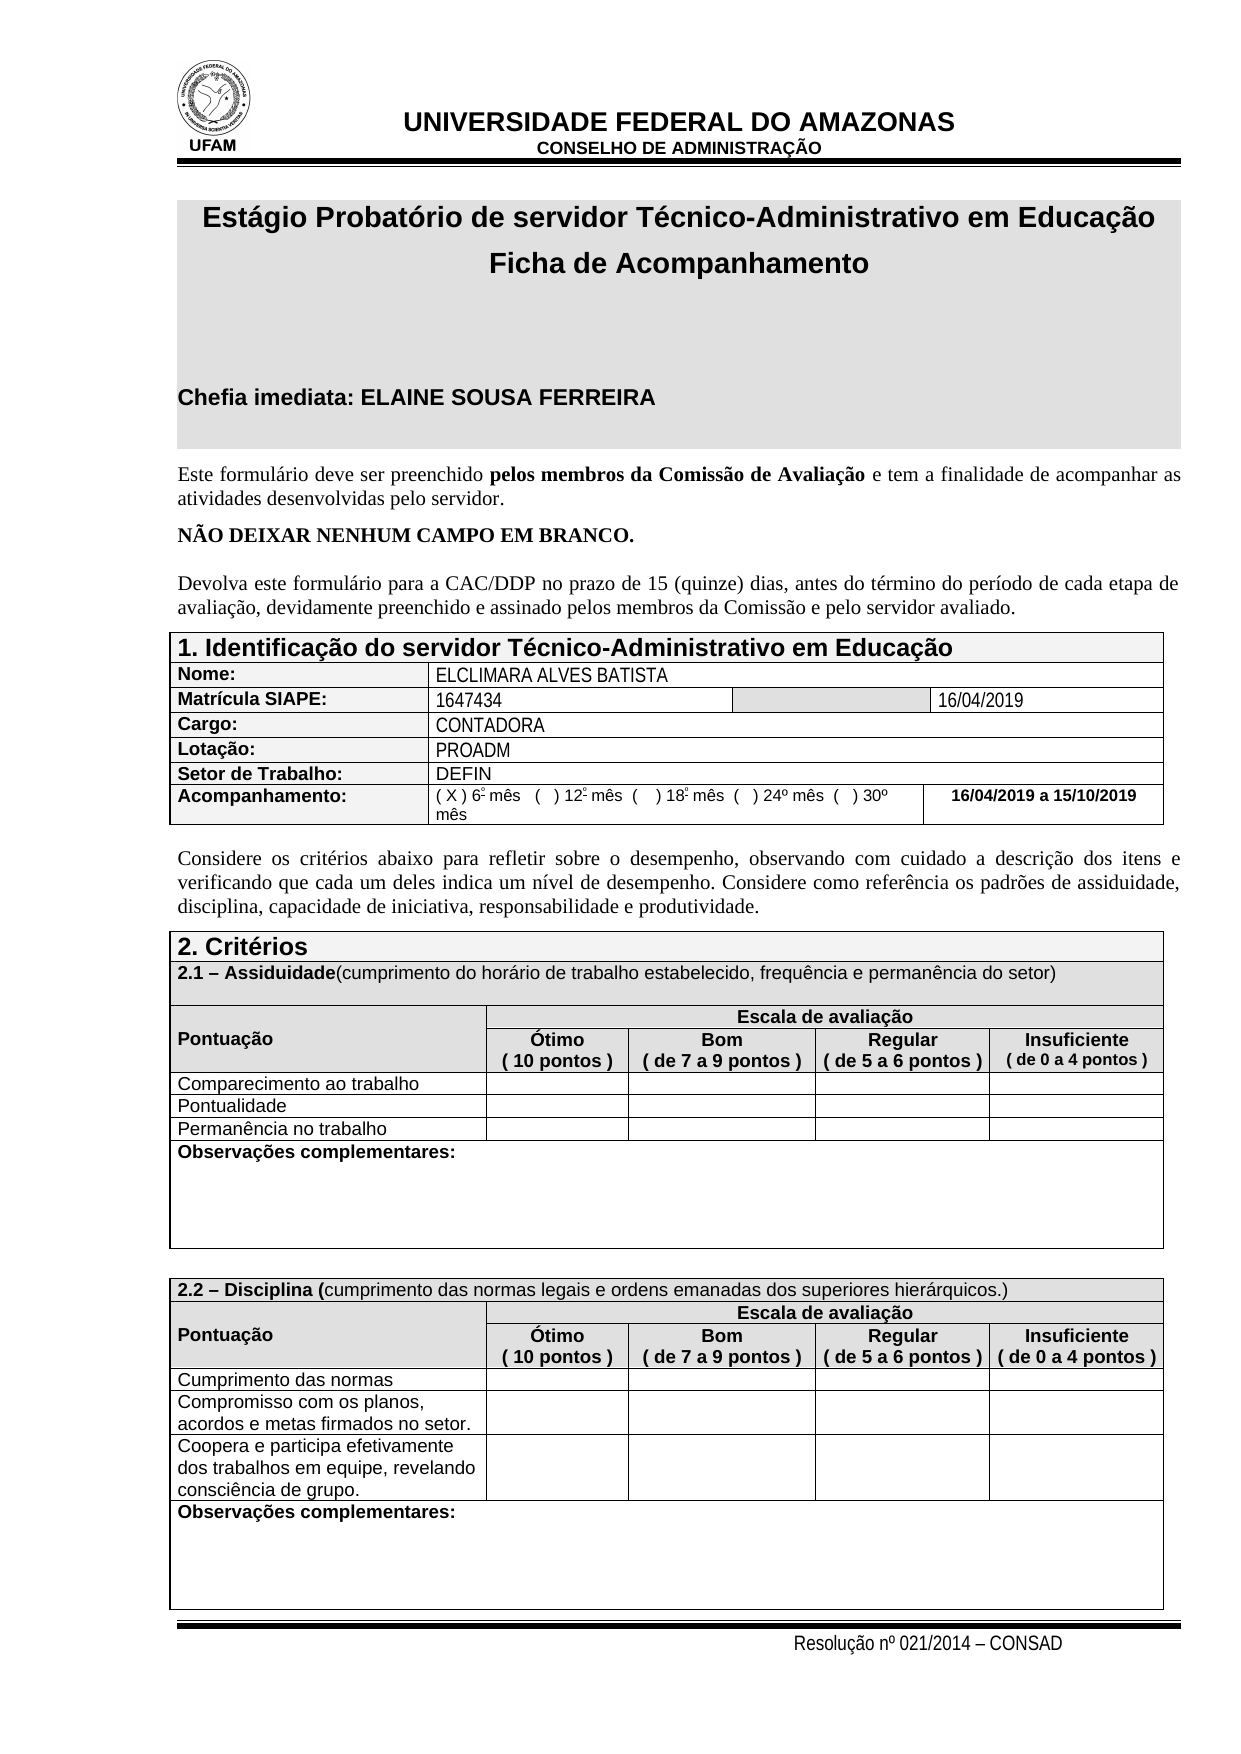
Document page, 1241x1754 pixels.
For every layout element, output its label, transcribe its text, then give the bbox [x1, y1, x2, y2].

table_cell Compromisso com os planos, acordos e metas firmados no setor. [171, 1391, 486, 1434]
table_cell [629, 1369, 815, 1390]
table_cell 16/04/2019 a 15/10/2019 [924, 785, 1163, 824]
table_header 1. Identificação do servidor Técnico-Administrativo em Educação [171, 633, 1163, 662]
table_cell [733, 688, 930, 712]
text Considere os critérios abaixo para refletir sobre o desempenho, observando com cuidado a descrição dos itens e verificando que cada um deles indica um nível de desempenho. Considere como referência os padrões de assiduidade, disciplina, capacidade de iniciativa, responsabilidade e produtividade. [177, 846, 1181, 918]
table_cell [629, 1073, 815, 1094]
table_cell CONTADORA [429, 713, 1163, 737]
table_cell [629, 1391, 815, 1434]
table_cell 2.1 – Assiduidade(cumprimento do horário de trabalho estabelecido, frequência e permanência do setor) [171, 962, 1163, 1005]
table_cell [487, 1073, 628, 1094]
table_cell [816, 1369, 989, 1390]
table_cell PROADM [429, 738, 1163, 762]
table_cell Insuficiente ( de 0 a 4 pontos ) [990, 1324, 1163, 1367]
table_cell [487, 1391, 628, 1434]
table_cell [990, 1369, 1163, 1390]
table_cell [816, 1095, 989, 1117]
table_cell Permanência no trabalho [171, 1118, 486, 1139]
table_cell 16/04/2019 [931, 688, 1163, 712]
table_cell Lotação: [171, 738, 428, 762]
table_header 2.2 – Disciplina (cumprimento das normas legais e ordens emanadas dos superiores hierárquicos.) [171, 1279, 1163, 1301]
picture [177, 60, 252, 151]
table_cell 1647434 [429, 688, 732, 712]
table_cell [990, 1073, 1163, 1094]
table_header 2. Critérios [171, 932, 1163, 961]
table_cell [990, 1118, 1163, 1139]
table_cell Coopera e participa efetivamente dos trabalhos em equipe, revelando consciência de grupo. [171, 1435, 486, 1500]
table_cell ( X ) 6º mês ( ) 12º mês ( ) 18º mês ( ) 24º mês ( ) 30º mês [429, 785, 923, 824]
text Chefia imediata: ELAINE SOUSA FERREIRA [177, 384, 1181, 411]
table_cell Ótimo ( 10 pontos ) [487, 1324, 628, 1367]
table_cell Bom ( de 7 a 9 pontos ) [629, 1029, 815, 1072]
table_cell Regular ( de 5 a 6 pontos ) [816, 1324, 989, 1367]
table_cell [990, 1095, 1163, 1117]
table_cell Insuficiente ( de 0 a 4 pontos ) [990, 1029, 1163, 1072]
table_cell [487, 1095, 628, 1117]
table_cell Cargo: [171, 713, 428, 737]
table_cell Ótimo ( 10 pontos ) [487, 1029, 628, 1072]
table_cell Observações complementares: [171, 1141, 1163, 1248]
table_cell Regular ( de 5 a 6 pontos ) [816, 1029, 989, 1072]
table_cell Matrícula SIAPE: [171, 688, 428, 712]
text Devolva este formulário para a CAC/DDP no prazo de 15 (quinze) dias, antes do término do período de cada etapa de avaliação, devidamente preenchido e assinado pelos membros da Comissão e pelo servidor avaliado. [177, 571, 1181, 619]
table_cell Cumprimento das normas [171, 1369, 486, 1390]
table_cell Comparecimento ao trabalho [171, 1073, 486, 1094]
table_cell [816, 1073, 989, 1094]
table_cell Acompanhamento: [171, 785, 428, 824]
table_cell Pontuação [171, 1006, 486, 1072]
table_cell Observações complementares: [171, 1501, 1163, 1609]
table_cell [816, 1435, 989, 1500]
table_cell [629, 1095, 815, 1117]
table_cell ELCLIMARA ALVES BATISTA [429, 663, 1163, 687]
text Ficha de Acompanhamento [177, 246, 1181, 280]
table_cell Pontuação [171, 1302, 486, 1367]
table_cell [487, 1369, 628, 1390]
table_cell [629, 1435, 815, 1500]
table_cell [487, 1118, 628, 1139]
table_cell [487, 1435, 628, 1500]
table_cell [816, 1391, 989, 1434]
text NÃO DEIXAR NENHUM CAMPO EM BRANCO. [177, 523, 1181, 547]
text Estágio Probatório de servidor Técnico-Administrativo em Educação [177, 200, 1181, 234]
table_cell [990, 1391, 1163, 1434]
table_cell Escala de avaliação [487, 1302, 1163, 1323]
table_cell [816, 1118, 989, 1139]
table_cell Escala de avaliação [487, 1006, 1163, 1027]
table_cell [629, 1118, 815, 1139]
table_cell [990, 1435, 1163, 1500]
table_cell Pontualidade [171, 1095, 486, 1117]
text Este formulário deve ser preenchido pelos membros da Comissão de Avaliação e tem a finalidade de acompanhar as atividades desenvolvidas pelo servidor. [177, 462, 1181, 510]
table_cell Bom ( de 7 a 9 pontos ) [629, 1324, 815, 1367]
table_cell DEFIN [429, 763, 1163, 784]
table_cell Setor de Trabalho: [171, 763, 428, 784]
table_cell Nome: [171, 663, 428, 687]
